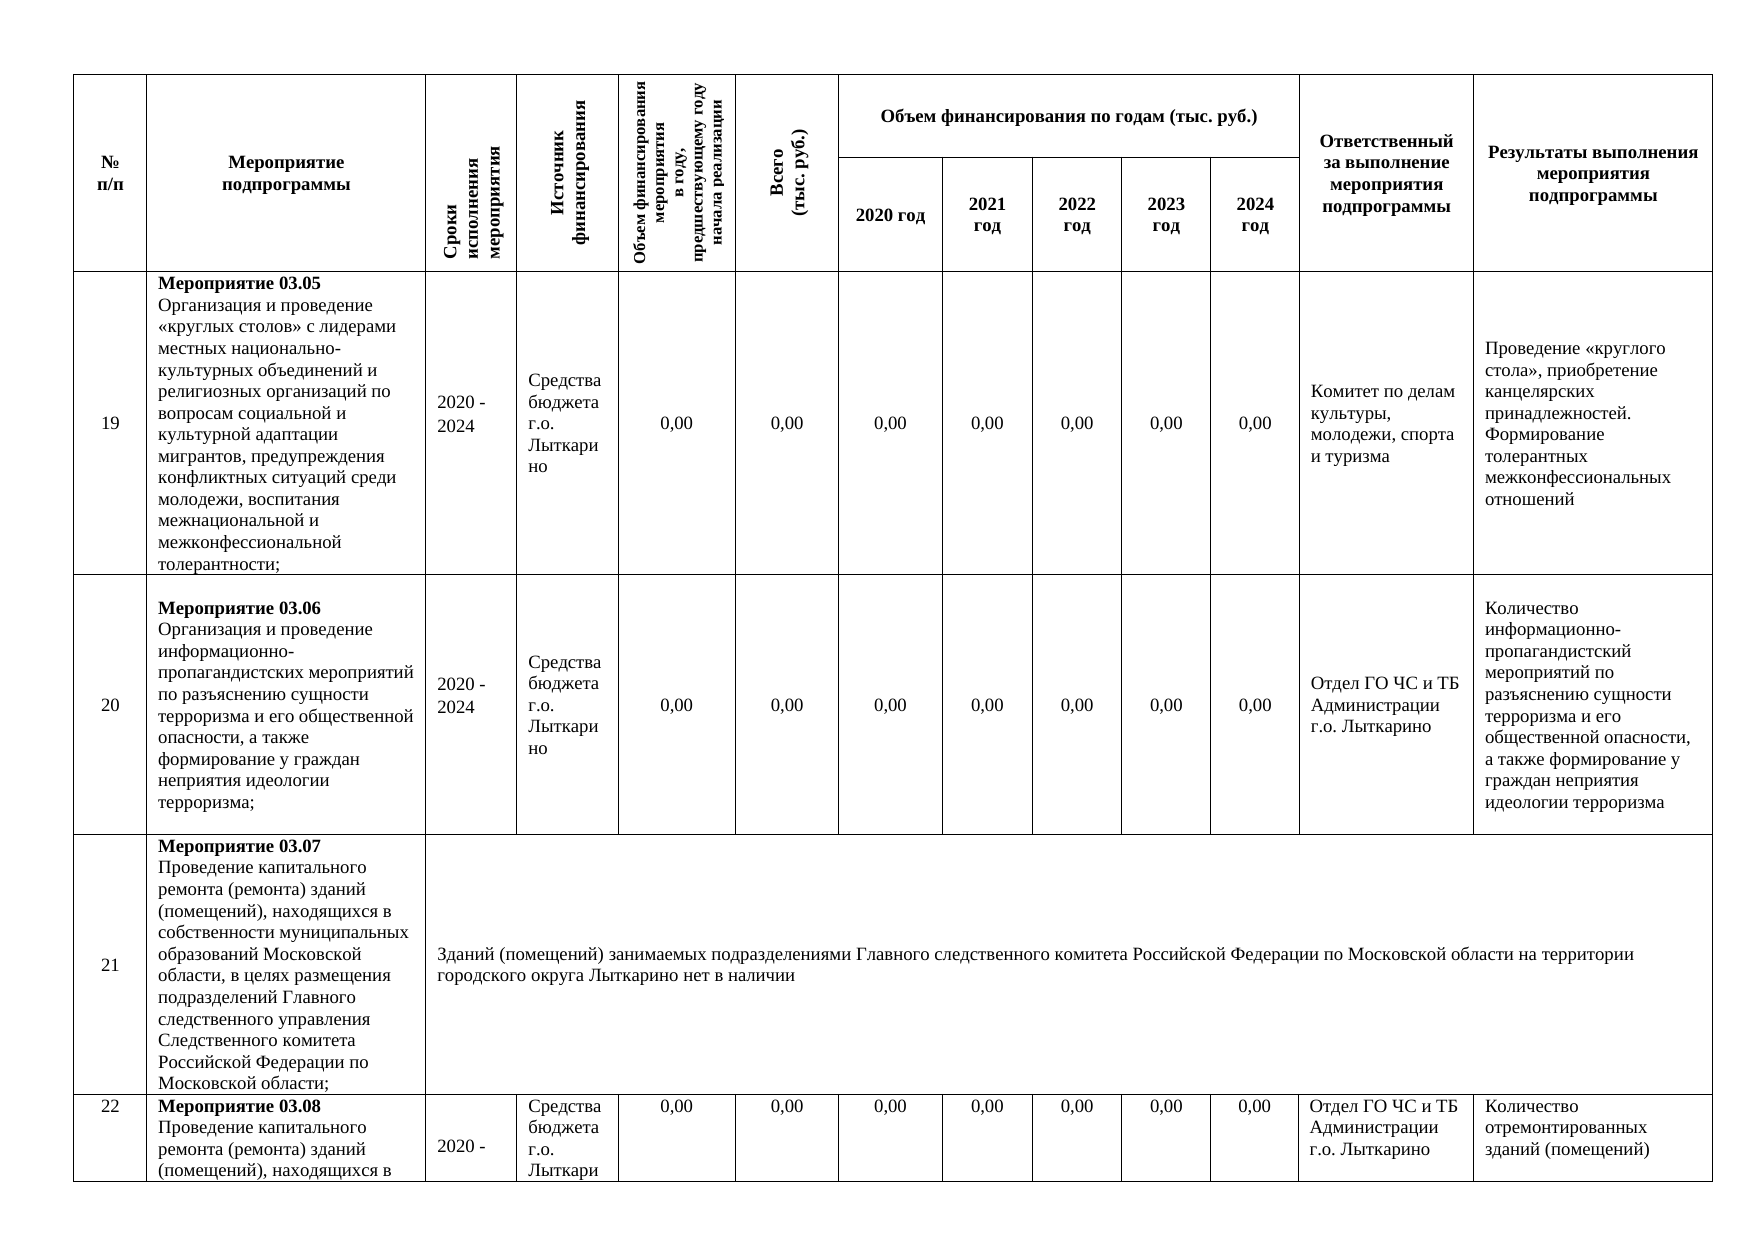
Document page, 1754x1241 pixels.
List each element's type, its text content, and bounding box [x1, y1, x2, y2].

table_header № п/п [74, 75, 146, 271]
table_header Сроки исполнения мероприятия [426, 75, 516, 271]
table_header Объем финансирования по годам (тыс. руб.) [839, 75, 1299, 157]
table_cell 0,00 [1033, 575, 1121, 834]
table_cell 0,00 [1122, 1095, 1210, 1181]
table_cell 0,00 [619, 575, 735, 834]
table_cell 0,00 [839, 272, 942, 574]
table_cell 21 [74, 835, 146, 1094]
table_cell 2020 год [839, 158, 942, 271]
table_cell Средства бюджета г.о. Лыткарино [517, 1095, 618, 1181]
table_cell 2024 год [1211, 158, 1299, 271]
table_cell 0,00 [736, 272, 838, 574]
table_cell 0,00 [736, 1095, 838, 1181]
table_cell Комитет по делам культуры, молодежи, спорта и туризма [1300, 272, 1473, 574]
table_cell Количество отремонтированных зданий (помещений) [1474, 1095, 1712, 1181]
table_cell 2020 - 2024 [426, 575, 516, 834]
table_cell 0,00 [1211, 1095, 1298, 1181]
table_cell Мероприятие 03.07 Проведение капитального ремонта (ремонта) зданий (помещений), находящихся в собственности муниципальных образований Московской области, в целях размещения подразделений Главного следственного управления Следственного комитета Российской Федерации по Московской области; [147, 835, 425, 1094]
table_header Источник финансирования [517, 75, 618, 271]
table_cell 2022 год [1033, 158, 1121, 271]
table_cell Мероприятие 03.05 Организация и проведение «круглых столов» с лидерами местных национально-культурных объединений и религиозных организаций по вопросам социальной и культурной адаптации мигрантов, предупреждения конфликтных ситуаций среди молодежи, воспитания межнациональной и межконфессиональной толерантности; [147, 272, 425, 574]
table_cell 0,00 [1033, 272, 1121, 574]
table_cell 0,00 [839, 575, 942, 834]
table_cell 0,00 [943, 272, 1032, 574]
table_cell Средства бюджета г.о. Лыткарино [517, 575, 618, 834]
table_cell 19 [74, 272, 146, 574]
table_cell 0,00 [1033, 1095, 1121, 1181]
table_cell Отдел ГО ЧС и ТБ Администрации г.о. Лыткарино [1300, 575, 1473, 834]
table_header Всего (тыс. руб.) [736, 75, 838, 271]
table_cell 0,00 [619, 272, 735, 574]
table_header Ответственный за выполнение мероприятия подпрограммы [1300, 75, 1473, 271]
table_cell 22 [74, 1095, 146, 1181]
table_cell Средства бюджета г.о. Лыткарино [517, 272, 618, 574]
table_cell 2023 год [1122, 158, 1210, 271]
table_cell 2020 - 2024 [426, 272, 516, 574]
table_cell 0,00 [1211, 575, 1299, 834]
table_cell 0,00 [1211, 272, 1299, 574]
table_cell 0,00 [619, 1095, 735, 1181]
table_cell 20 [74, 575, 146, 834]
table_cell Зданий (помещений) занимаемых подразделениями Главного следственного комитета Российской Федерации по Московской области на территории городского округа Лыткарино нет в наличии [426, 835, 1712, 1094]
table_header Результаты выполнения мероприятия подпрограммы [1474, 75, 1712, 271]
table_cell Отдел ГО ЧС и ТБ Администрации г.о. Лыткарино [1299, 1095, 1473, 1181]
table_header Объем финансирования мероприятия в году, предшествующему году начала реализации программы (тыс. руб.) [619, 75, 735, 271]
table_cell 0,00 [1122, 575, 1210, 834]
table_cell Количество информационно-пропагандистский мероприятий по разъяснению сущности терроризма и его общественной опасности, а также формирование у граждан неприятия идеологии терроризма [1474, 575, 1712, 834]
table_cell 2020 - 2024 [426, 1095, 516, 1181]
table_cell 0,00 [943, 1095, 1032, 1181]
table_cell 2021 год [943, 158, 1032, 271]
table_cell 0,00 [839, 1095, 942, 1181]
table_cell 0,00 [736, 575, 838, 834]
table_cell 0,00 [943, 575, 1032, 834]
table_header Мероприятие подпрограммы [147, 75, 425, 271]
table_cell Проведение «круглого стола», приобретение канцелярских принадлежностей. Формирование толерантных межконфессиональных отношений [1474, 272, 1712, 574]
table_cell Мероприятие 03.06 Организация и проведение информационно-пропагандистских мероприятий по разъяснению сущности терроризма и его общественной опасности, а также формирование у граждан неприятия идеологии терроризма; [147, 575, 425, 834]
table_cell 0,00 [1122, 272, 1210, 574]
